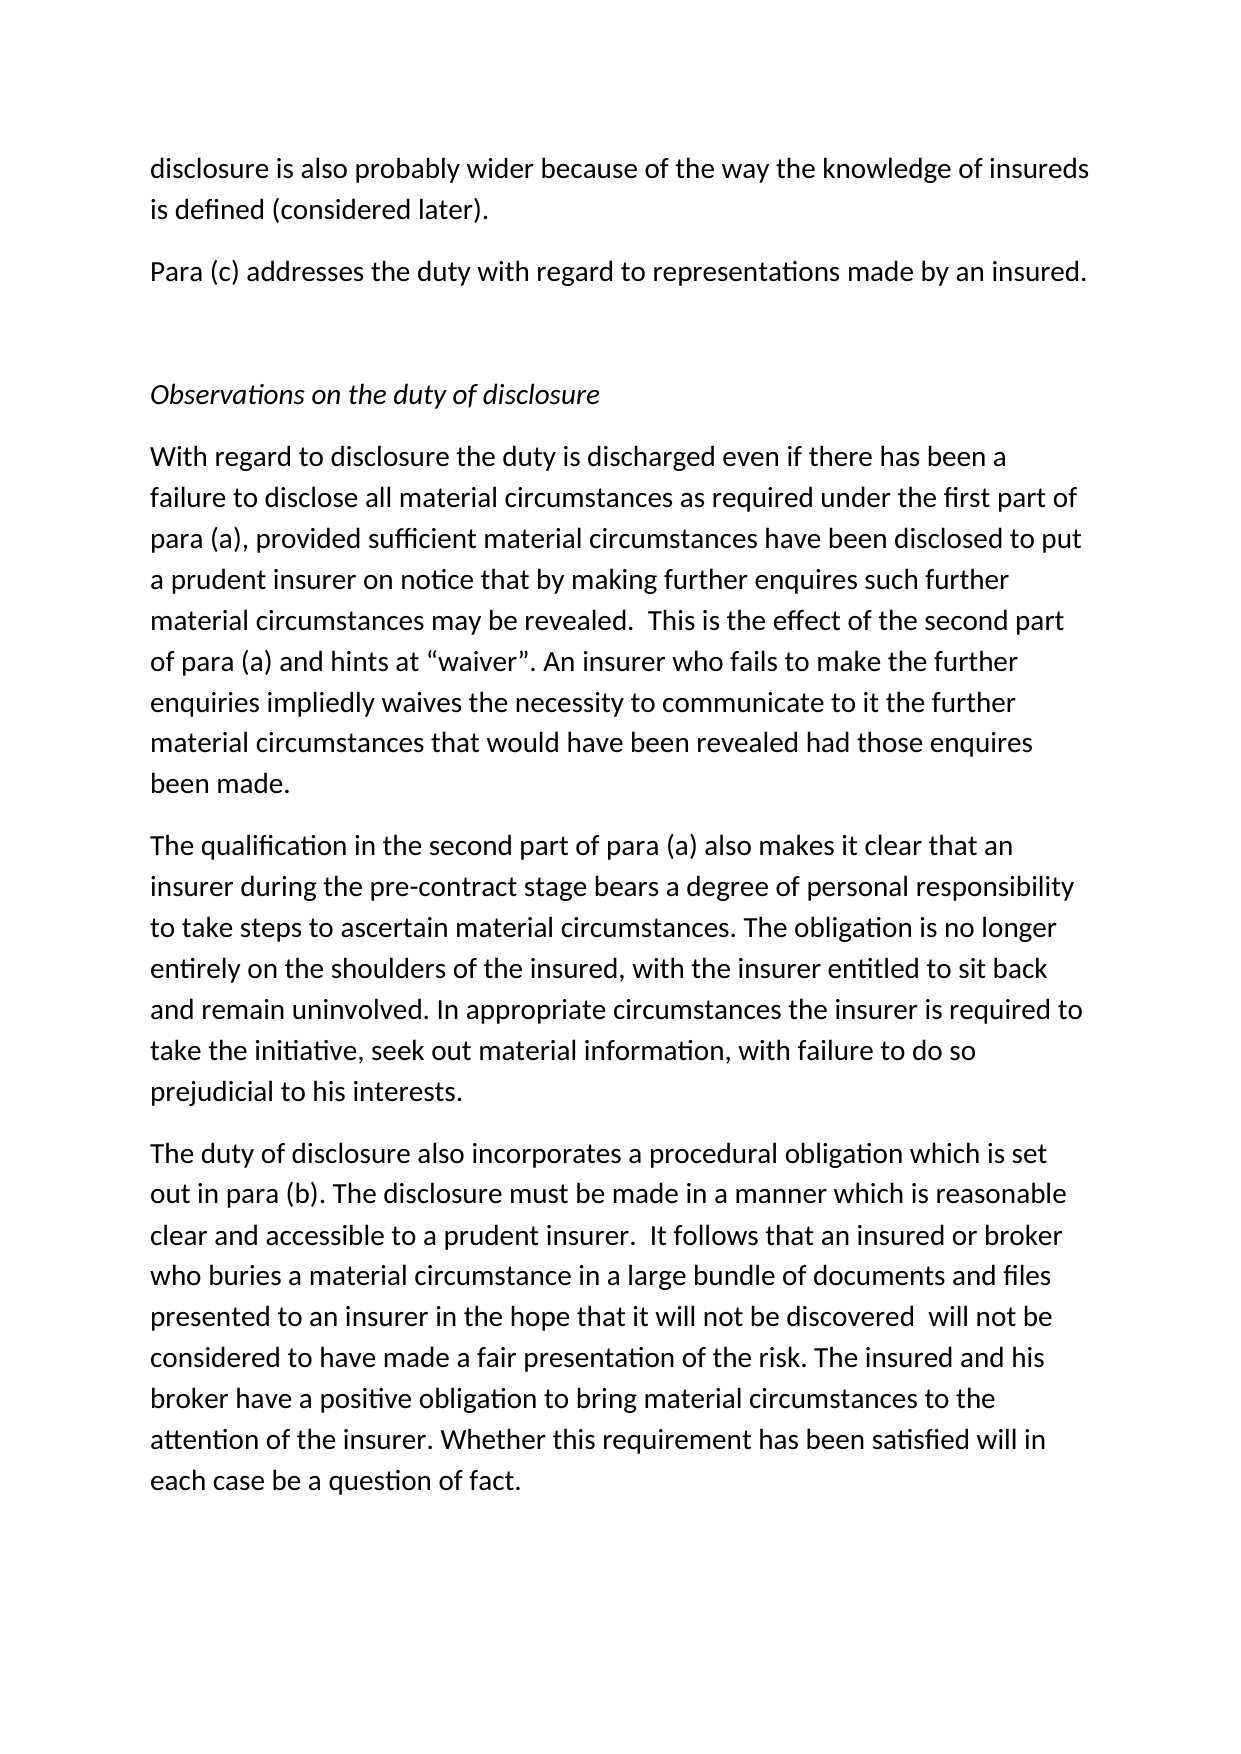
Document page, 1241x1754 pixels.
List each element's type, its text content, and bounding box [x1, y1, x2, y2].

text Observations on the duty of disclosure [150, 376, 1090, 412]
text The duty of disclosure also incorporates a procedural obligation which is set out in para (b). The disclosure must be made in a manner which is reasonable clear and accessible to a prudent insurer. It follows that an insured or broker who buries a material circumstance in a large bundle of documents and files presented to an insurer in the hope that it will not be discovered will not be considered to have made a fair presentation of the risk. The insured and his broker have a positive obligation to bring material circumstances to the attention of the insurer. Whether this requirement has been satisfied will in each case be a question of fact. [150, 1135, 1090, 1498]
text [150, 150, 1090, 227]
text With regard to disclosure the duty is discharged even if there has been a failure to disclose all material circumstances as required under the first part of para (a), provided sufficient material circumstances have been disclosed to put a prudent insurer on notice that by making further enquires such further material circumstances may be revealed. This is the effect of the second part of para (a) and hints at “waiver”. An insurer who fails to make the further enquiries impliedly waives the necessity to communicate to it the further material circumstances that would have been revealed had those enquires been made. [150, 438, 1090, 801]
text Para (c) addresses the duty with regard to representations made by an insured. [150, 253, 1090, 288]
text The qualification in the second part of para (a) also makes it clear that an insurer during the pre-contract stage bears a degree of personal responsibility to take steps to ascertain material circumstances. The obligation is no longer entirely on the shoulders of the insured, with the insurer entitled to sit back and remain uninvolved. In appropriate circumstances the insurer is required to take the initiative, seek out material information, with failure to do so prejudicial to his interests. [150, 827, 1090, 1108]
